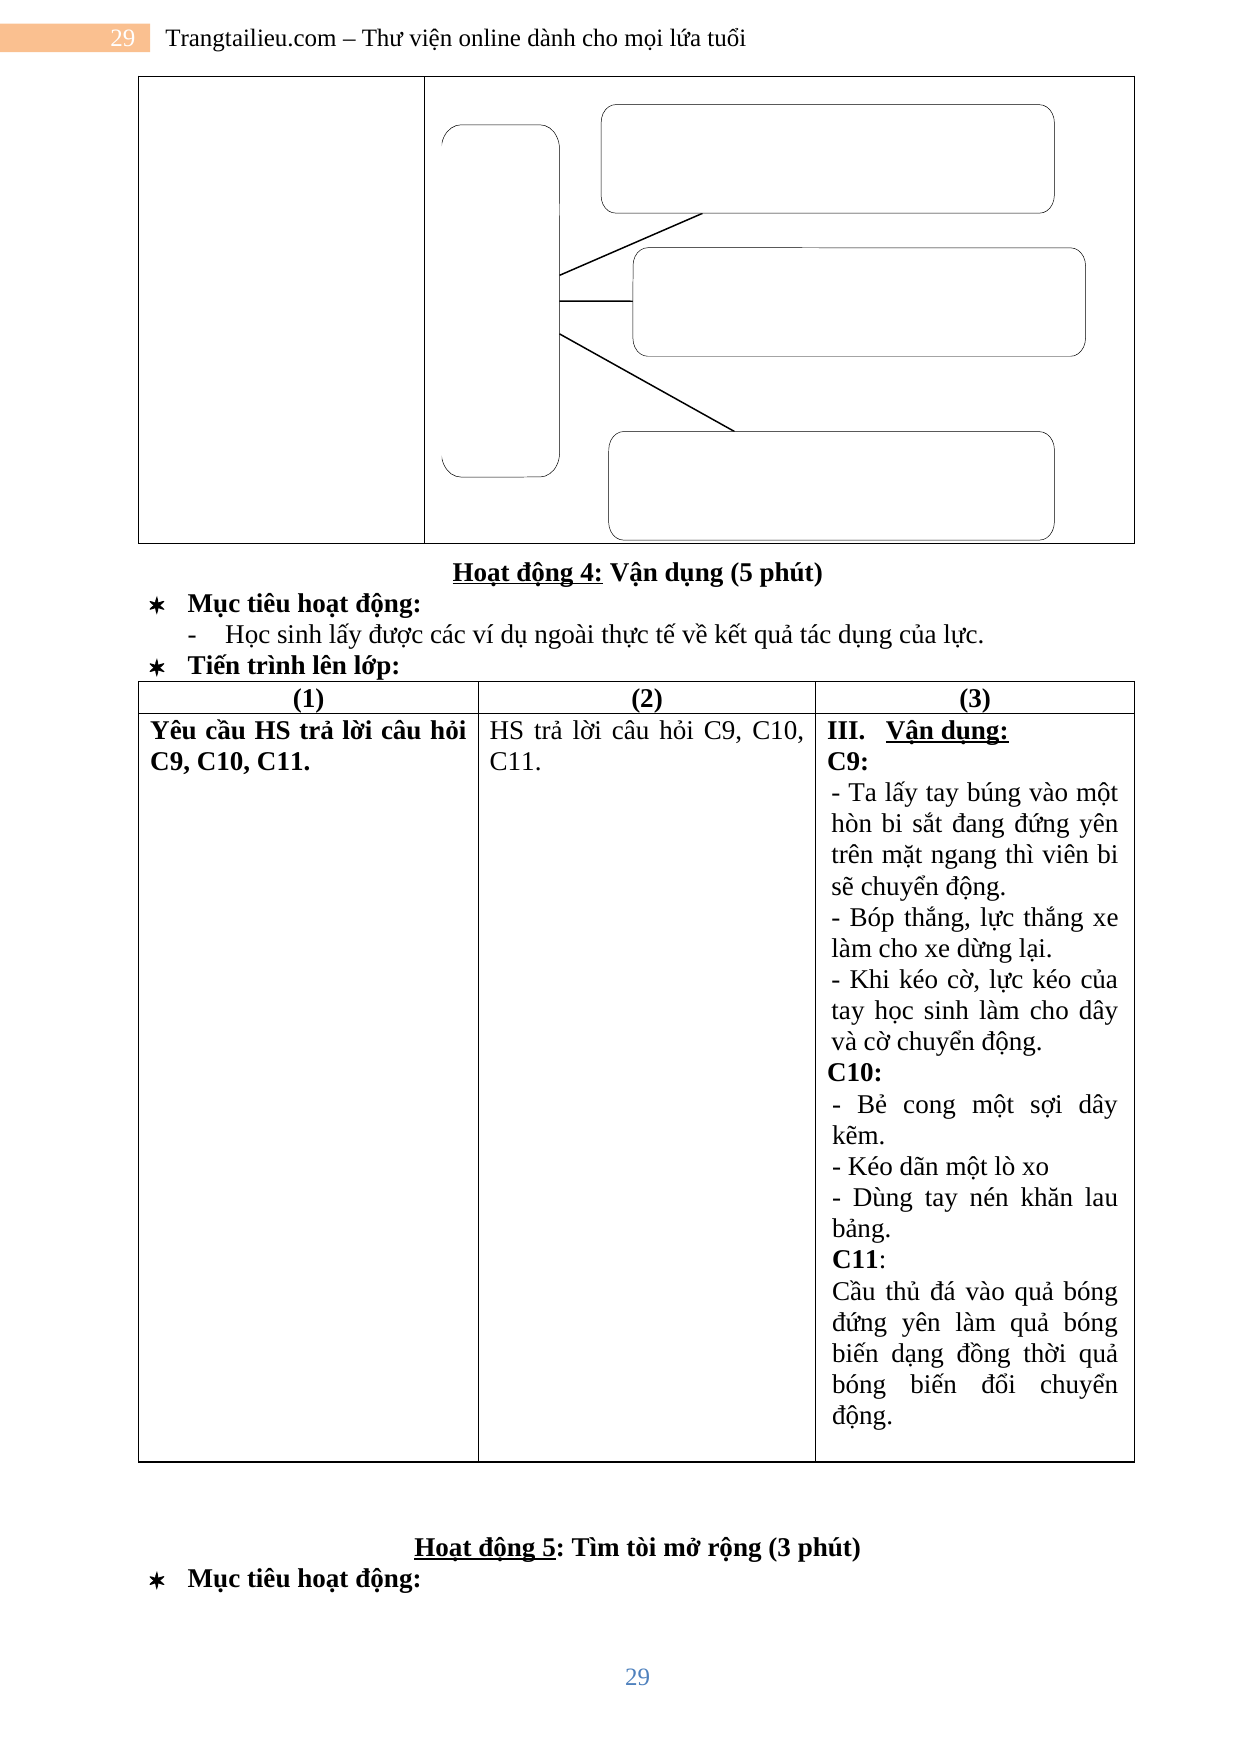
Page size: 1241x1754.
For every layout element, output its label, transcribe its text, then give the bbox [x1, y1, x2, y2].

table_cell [139, 77, 424, 542]
list Mục tiêu hoạt động: [150, 587, 1125, 618]
table_cell Yêu cầu HS trả lời câu hỏi C9, C10, C11. [139, 714, 478, 1461]
table_cell III. Vận dụng: C9: - Ta lấy tay búng vào một hòn bi sắt đang đứng yên trên mặt ngang thì viên bi sẽ chuyển động. - Bóp thắng, lực thắng xe làm cho xe dừng lại. - Khi kéo cờ, lực kéo của tay học sinh làm cho dây và cờ chuyển động. C10: - Bẻ cong một sợi dây kẽm. - Kéo dãn một lò xo - Dùng tay nén khăn lau bảng. C11: Cầu thủ đá vào quả bóng đứng yên làm quả bóng biến dạng đồng thời quả bóng biến đổi chuyển động. [816, 714, 1134, 1461]
table_header (1) [139, 682, 478, 713]
table_header (3) [816, 682, 1134, 713]
text Hoạt động 5: Tìm tòi mở rộng (3 phút) [150, 1531, 1125, 1562]
list Học sinh lấy được các ví dụ ngoài thực tế về kết quả tác dụng của lực. [187, 618, 1125, 649]
table_header (2) [479, 682, 815, 713]
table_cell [425, 77, 1134, 542]
text Hoạt động 4: Vận dụng (5 phút) [150, 556, 1125, 587]
list Tiến trình lên lớp: [150, 649, 1125, 681]
table_cell HS trả lời câu hỏi C9, C10, C11. [479, 714, 815, 1461]
list Mục tiêu hoạt động: [150, 1562, 1125, 1593]
